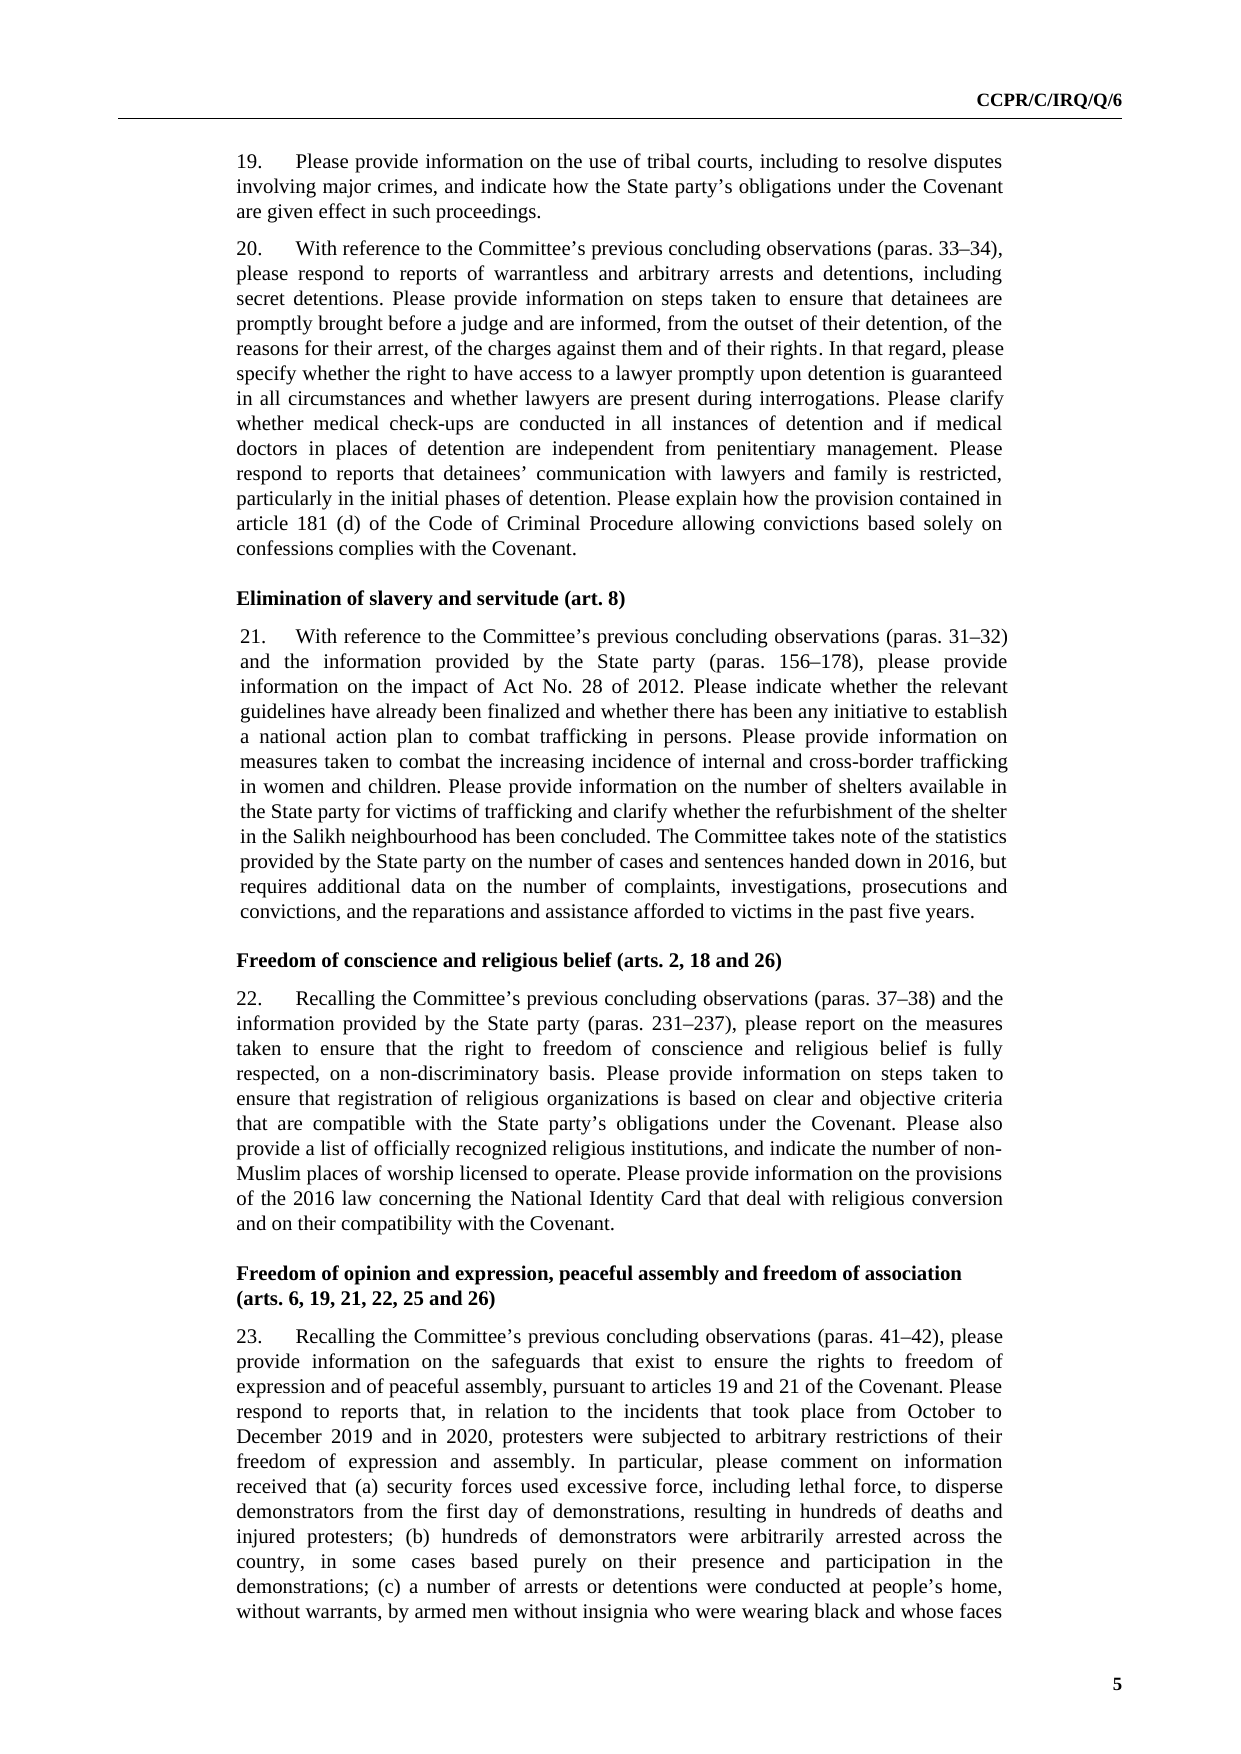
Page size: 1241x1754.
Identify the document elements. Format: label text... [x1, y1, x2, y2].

text 19. Please provide information on the use of tribal courts, including to resolve disputes involving major crimes, and indicate how the State party’s obligations under the Covenant are given effect in such proceedings. [236, 148, 1004, 223]
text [236, 1323, 1004, 1623]
text 20. With reference to the Committee’s previous concluding observations (paras. 33–34), please respond to reports of warrantless and arbitrary arrests and detentions, including secret detentions. Please provide information on steps taken to ensure that detainees are promptly brought before a judge and are informed, from the outset of their detention, of the reasons for their arrest, of the charges against them and of their rights. In that regard, please specify whether the right to have access to a lawyer promptly upon detention is guaranteed in all circumstances and whether lawyers are present during interrogations. Please clarify whether medical check-ups are conducted in all instances of detention and if medical doctors in places of detention are independent from penitentiary management. Please respond to reports that detainees’ communication with lawyers and family is restricted, particularly in the initial phases of detention. Please explain how the provision contained in article 181 (d) of the Code of Criminal Procedure allowing convictions based solely on confessions complies with the Covenant. [236, 235, 1004, 560]
text Freedom of opinion and expression, peaceful assembly and freedom of association (arts. 6, 19, 21, 22, 25 and 26) [118, 1260, 1004, 1310]
text 21. With reference to the Committee’s previous concluding observations (paras. 31–32) and the information provided by the State party (paras. 156–178), please provide information on the impact of Act No. 28 of 2012. Please indicate whether the relevant guidelines have already been finalized and whether there has been any initiative to establish a national action plan to combat trafficking in persons. Please provide information on measures taken to combat the increasing incidence of internal and cross-border trafficking in women and children. Please provide information on the number of shelters available in the State party for victims of trafficking and clarify whether the refurbishment of the shelter in the Salikh neighbourhood has been concluded. The Committee takes note of the statistics provided by the State party on the number of cases and sentences handed down in 2016, but requires additional data on the number of complaints, investigations, prosecutions and convictions, and the reparations and assistance afforded to victims in the past five years. [240, 623, 1009, 923]
text Elimination of slavery and servitude (art. 8) [118, 585, 1004, 610]
text Freedom of conscience and religious belief (arts. 2, 18 and 26) [118, 948, 1004, 973]
text 22. Recalling the Committee’s previous concluding observations (paras. 37–38) and the information provided by the State party (paras. 231–237), please report on the measures taken to ensure that the right to freedom of conscience and religious belief is fully respected, on a non-discriminatory basis. Please provide information on steps taken to ensure that registration of religious organizations is based on clear and objective criteria that are compatible with the State party’s obligations under the Covenant. Please also provide a list of officially recognized religious institutions, and indicate the number of non-Muslim places of worship licensed to operate. Please provide information on the provisions of the 2016 law concerning the National Identity Card that deal with religious conversion and on their compatibility with the Covenant. [236, 985, 1004, 1235]
